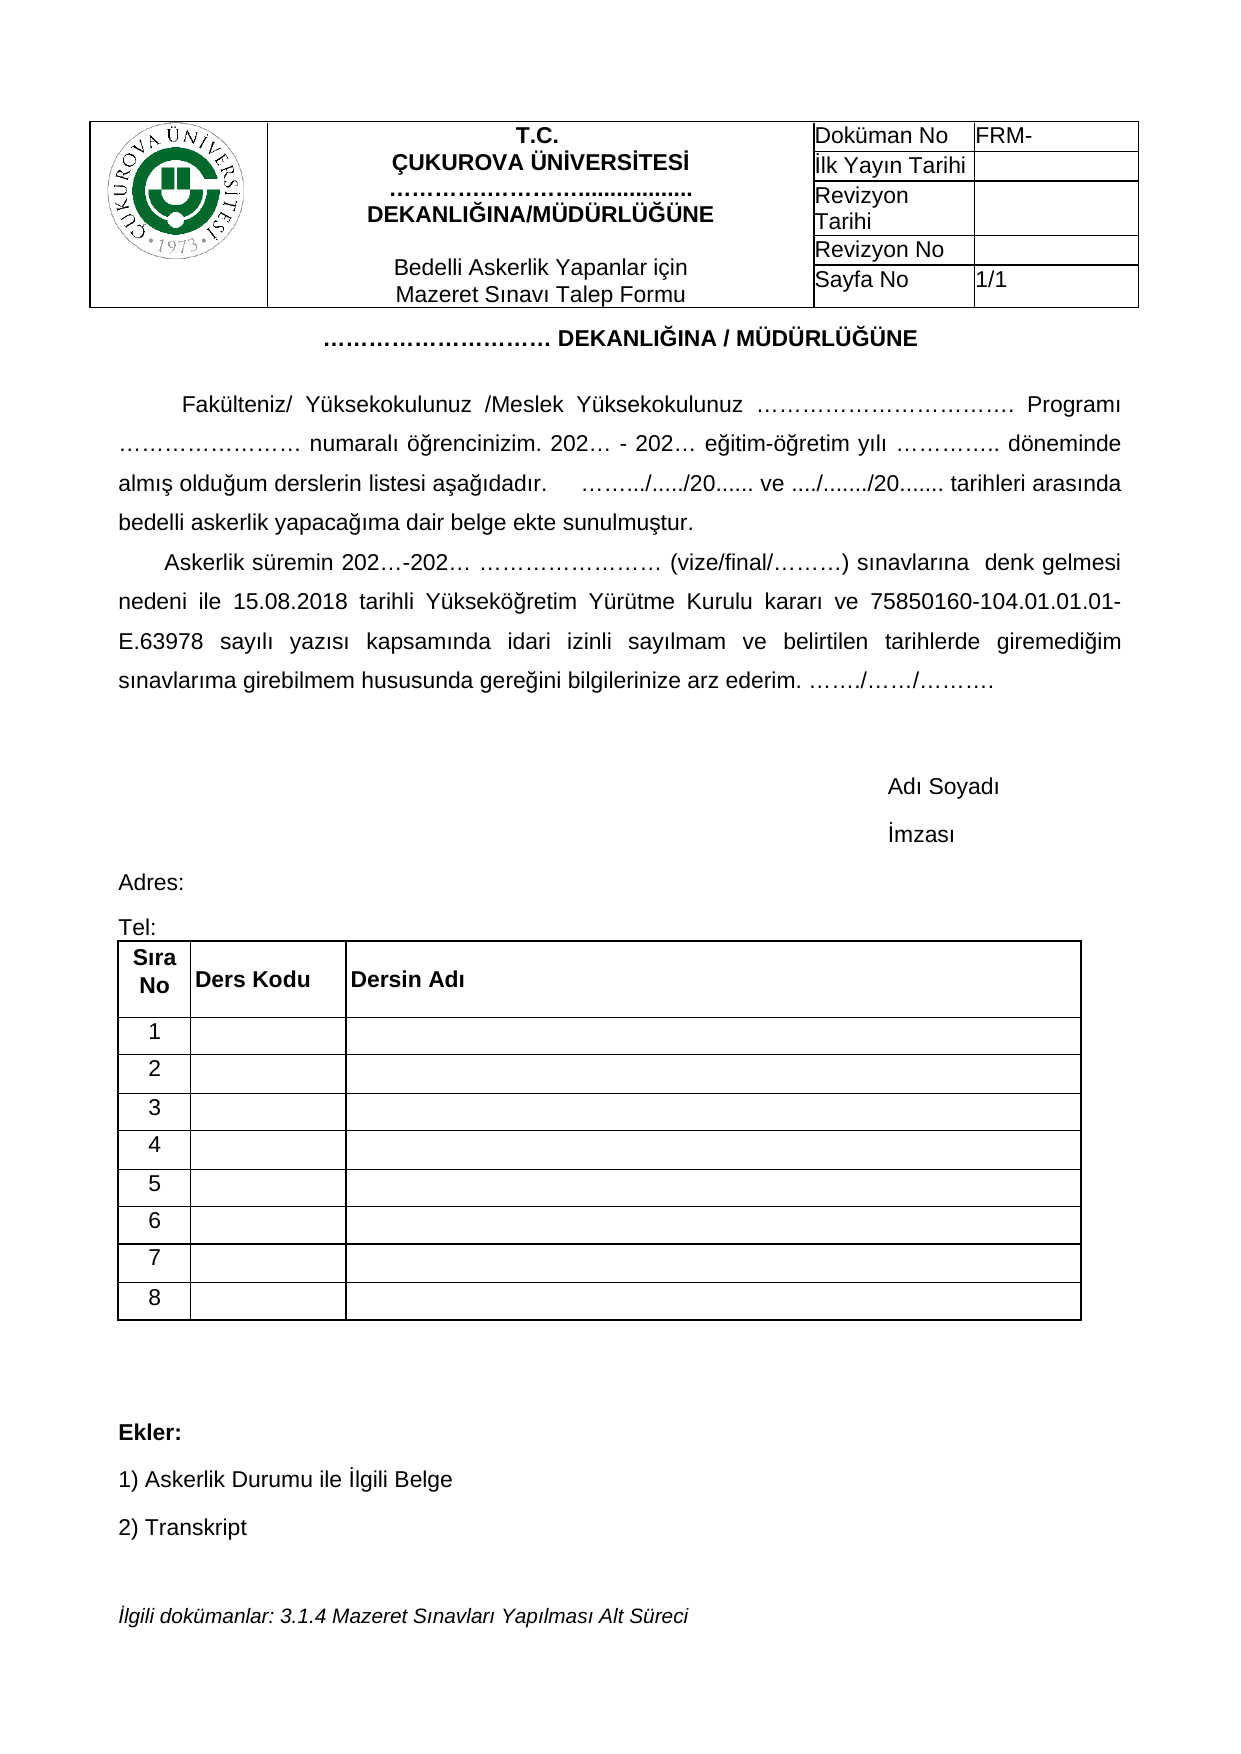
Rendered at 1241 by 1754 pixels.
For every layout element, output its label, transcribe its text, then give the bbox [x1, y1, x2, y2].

table_cell [191, 1207, 345, 1243]
table_cell [347, 1245, 1080, 1282]
table_cell [347, 1170, 1080, 1206]
table_cell [191, 1055, 345, 1092]
table_cell [191, 1018, 345, 1053]
table_cell İlk Yayın Tarihi [815, 152, 974, 180]
text Tel: [118, 914, 1122, 940]
table_cell [347, 1018, 1080, 1053]
picture [107, 122, 244, 259]
table_cell [975, 182, 1138, 234]
table_header Ders Kodu [191, 942, 345, 1016]
table_cell [191, 1170, 345, 1206]
table_cell [347, 1131, 1080, 1169]
table_cell 1/1 [975, 266, 1138, 307]
table_cell [191, 1245, 345, 1282]
table_cell 6 [119, 1207, 190, 1243]
table_header T.C. ÇUKUROVA ÜNİVERSİTESİ ………….………….................. DEKANLIĞINA/MÜDÜRLÜĞÜNE Bedelli Askerlik Yapanlar için Mazeret Sınavı Talep Formu [268, 122, 814, 307]
table_cell 4 [119, 1131, 190, 1169]
table_cell [347, 1283, 1080, 1319]
table_cell [191, 1131, 345, 1169]
table_cell [191, 1283, 345, 1319]
text Fakülteniz/ Yüksekokulunuz /Meslek Yüksekokulunuz ……………………………. Programı …………………… numaralı öğrencinizim. 202… - 202… eğitim-öğretim yılı ………….. döneminde almış olduğum derslerin listesi aşağıdadır. …….../...../20...... ve ..../......./20....... tarihleri arasında bedelli askerlik yapacağıma dair belge ekte sunulmuştur. [118, 391, 1122, 536]
table_cell 2 [119, 1055, 190, 1092]
text 1) Askerlik Durumu ile İlgili Belge [118, 1449, 546, 1497]
table_cell [975, 236, 1138, 264]
table_cell [347, 1207, 1080, 1243]
text Ekler: [118, 1402, 546, 1449]
table_cell [975, 152, 1138, 180]
text Adı Soyadı [888, 756, 1122, 804]
table_header [91, 122, 267, 307]
table_cell [347, 1094, 1080, 1129]
table_header Doküman No [815, 122, 974, 151]
table_cell [191, 1094, 345, 1129]
table_cell 1 [119, 1018, 190, 1053]
table_cell Sayfa No [815, 266, 974, 307]
text Askerlik süremin 202…-202… …………………… (vize/final/………) sınavlarına denk gelmesi nedeni ile 15.08.2018 tarihli Yükseköğretim Yürütme Kurulu kararı ve 75850160-104.01.01.01-E.63978 sayılı yazısı kapsamında idari izinli sayılmam ve belirtilen tarihlerde giremediğim sınavlarıma girebilmem hususunda gereğini bilgilerinize arz ederim. ……./……/………. [118, 549, 1122, 694]
table_cell 3 [119, 1094, 190, 1129]
text İmzası [888, 805, 1122, 852]
text ………………………… DEKANLIĞINA / MÜDÜRLÜĞÜNE [118, 308, 1122, 355]
table_cell 5 [119, 1170, 190, 1206]
table_cell 8 [119, 1283, 190, 1319]
table_header FRM- [975, 122, 1138, 151]
table_cell Revizyon No [815, 236, 974, 264]
table_cell Revizyon Tarihi [815, 182, 974, 234]
table_header Sıra No [119, 942, 190, 1016]
table_cell 7 [119, 1245, 190, 1282]
table_cell [347, 1055, 1080, 1092]
text Adres: [118, 852, 546, 900]
table_header Dersin Adı [347, 942, 1080, 1016]
text 2) Transkript [118, 1497, 546, 1544]
